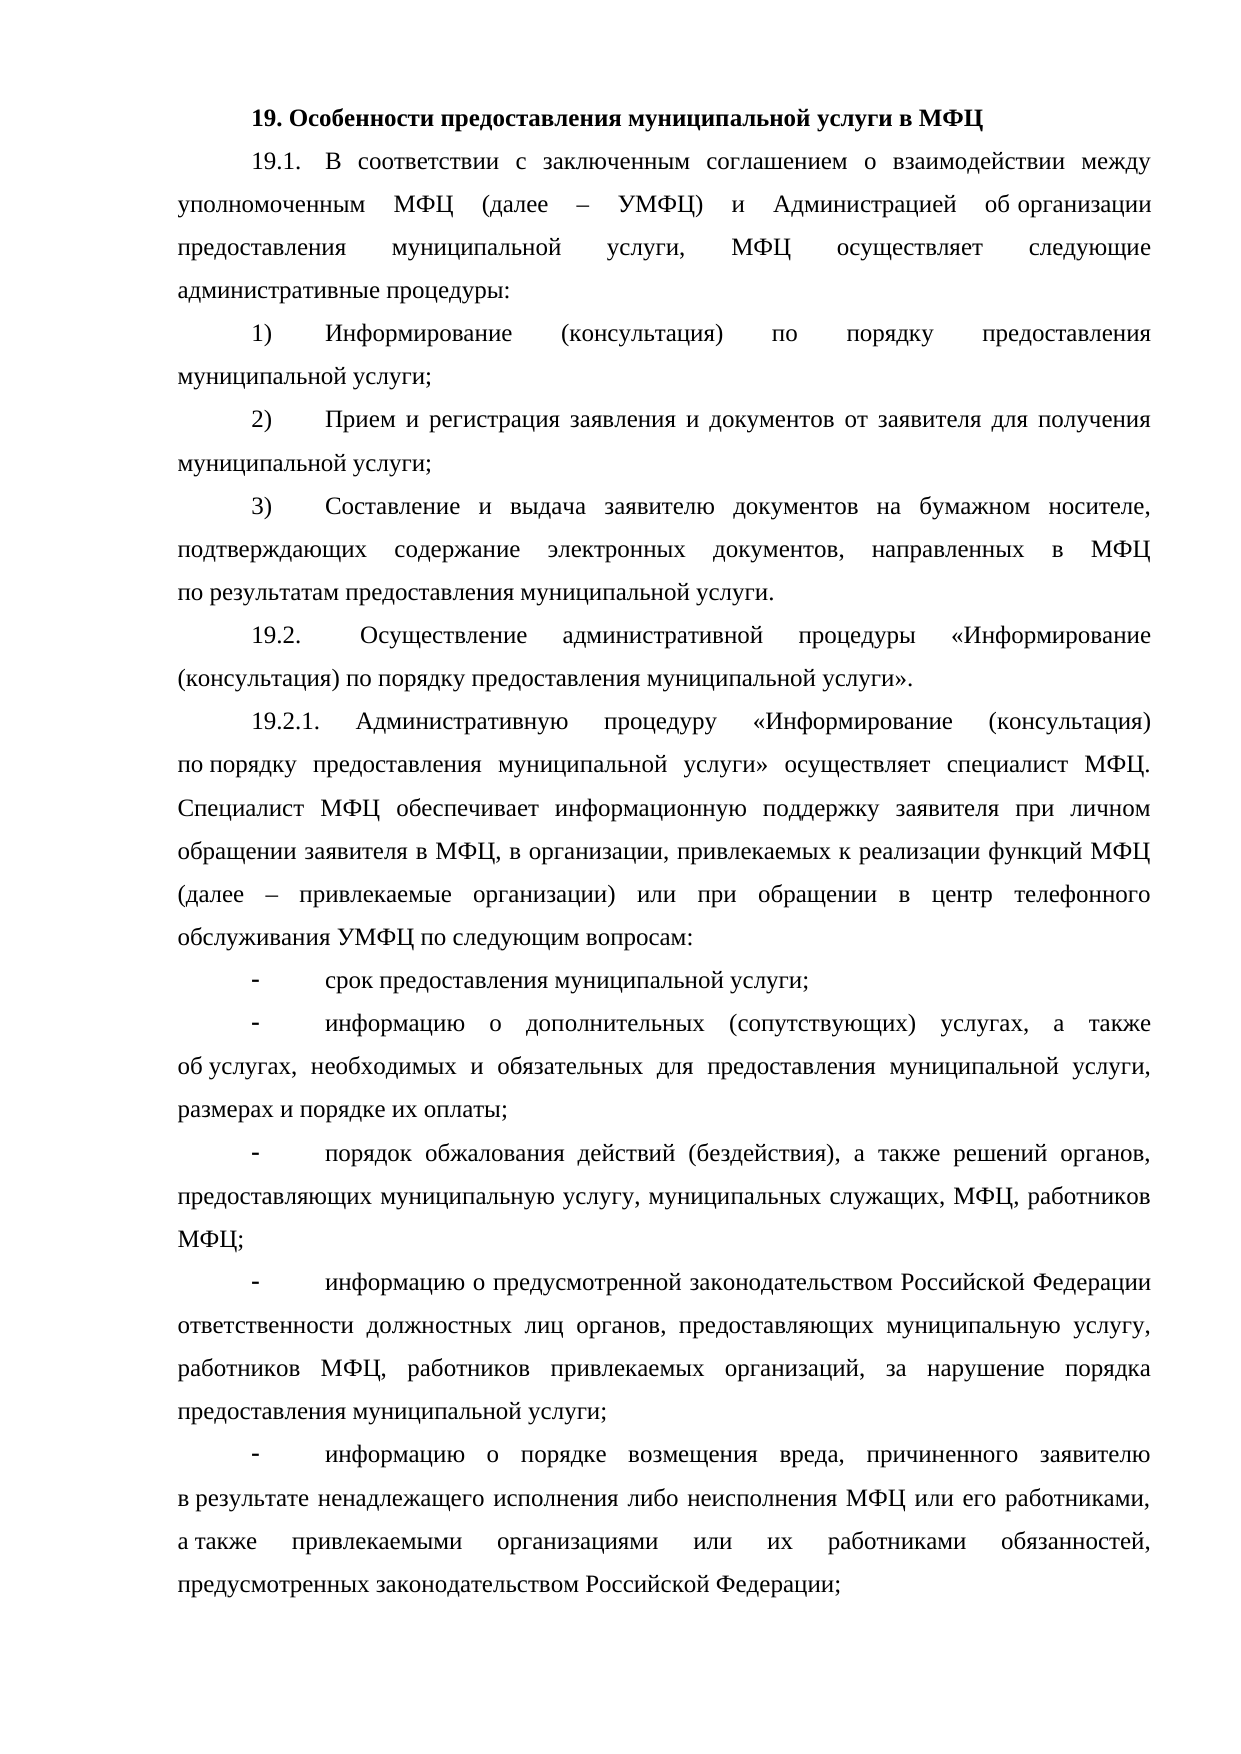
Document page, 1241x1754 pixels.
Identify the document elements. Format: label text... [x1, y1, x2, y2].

text 19. Особенности предоставления муниципальной услуги в МФЦ [177, 103, 1152, 131]
list срок предоставления муниципальной услуги; [177, 965, 1152, 994]
list порядок обжалования действий (бездействия), а также решений органов, предоставляющих муниципальную услугу, муниципальных служащих, МФЦ, работников МФЦ; [177, 1138, 1152, 1253]
text 19.2.1. Административную процедуру «Информирование (консультация) по порядку предоставления муниципальной услуги» осуществляет специалист МФЦ. Специалист МФЦ обеспечивает информационную поддержку заявителя при личном обращении заявителя в МФЦ, в организации, привлекаемых к реализации функций МФЦ (далее – привлекаемые организации) или при обращении в центр телефонного обслуживания УМФЦ по следующим вопросам: [177, 706, 1152, 951]
list Информирование (консультация) по порядку предоставления муниципальной услуги; [177, 318, 1152, 390]
list Составление и выдача заявителю документов на бумажном носителе, подтверждающих содержание электронных документов, направленных в МФЦ по результатам предоставления муниципальной услуги. [177, 491, 1152, 606]
list Прием и регистрация заявления и документов от заявителя для получения муниципальной услуги; [177, 404, 1152, 476]
list Осуществление административной процедуры «Информирование (консультация) по порядку предоставления муниципальной услуги». [177, 620, 1152, 692]
list информацию о предусмотренной законодательством Российской Федерации ответственности должностных лиц органов, предоставляющих муниципальную услугу, работников МФЦ, работников привлекаемых организаций, за нарушение порядка предоставления муниципальной услуги; [177, 1267, 1152, 1425]
list информацию о дополнительных (сопутствующих) услугах, а также об услугах, необходимых и обязательных для предоставления муниципальной услуги, размерах и порядке их оплаты; [177, 1008, 1152, 1123]
list информацию о порядке возмещения вреда, причиненного заявителю в результате ненадлежащего исполнения либо неисполнения МФЦ или его работниками, а также привлекаемыми организациями или их работниками обязанностей, предусмотренных законодательством Российской Федерации; [177, 1439, 1152, 1598]
list В соответствии с заключенным соглашением о взаимодействии между уполномоченным МФЦ (далее – УМФЦ) и Администрацией об организации предоставления муниципальной услуги, МФЦ осуществляет следующие административные процедуры: [177, 146, 1152, 304]
